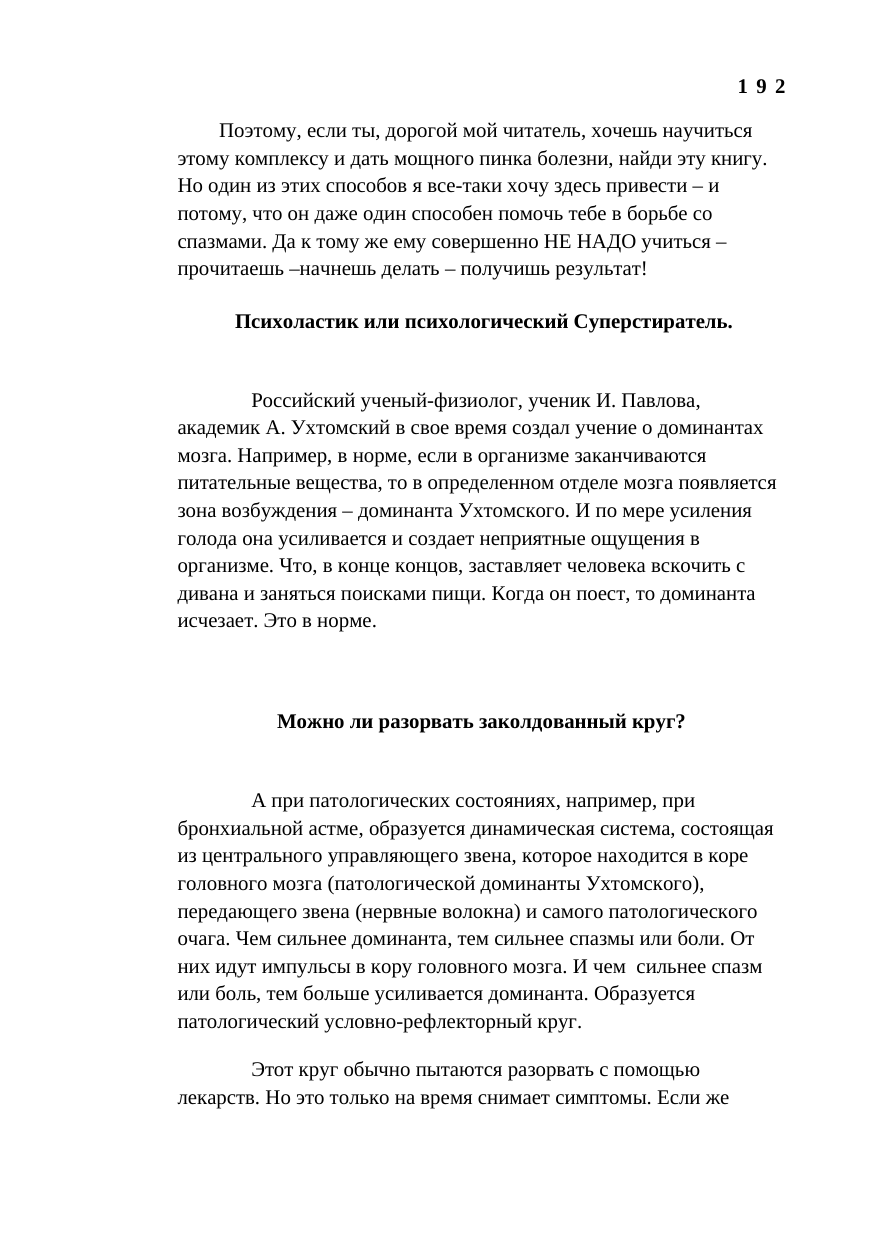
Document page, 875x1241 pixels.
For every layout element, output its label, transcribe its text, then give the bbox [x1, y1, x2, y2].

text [177, 1057, 785, 1109]
text Поэтому, если ты, дорогой мой читатель, хочешь научиться этому комплексу и дать мощного пинка болезни, найди эту книгу. Но один из этих способов я все-таки хочу здесь привести – и потому, что он даже один способен помочь тебе в борьбе со спазмами. Да к тому же ему совершенно НЕ НАДО учиться – прочитаешь –начнешь делать – получишь результат! [177, 118, 785, 280]
subtitle Можно ли разорвать заколдованный круг? [177, 709, 785, 733]
text Российский ученый-физиолог, ученик И. Павлова, академик А. Ухтомский в свое время создал учение о доминантах мозга. Например, в норме, если в организме заканчиваются питательные вещества, то в определенном отделе мозга появляется зона возбуждения – доминанта Ухтомского. И по мере усиления голода она усиливается и создает неприятные ощущения в организме. Что, в конце концов, заставляет человека вскочить с дивана и заняться поисками пищи. Когда он поест, то доминанта исчезает. Это в норме. [177, 387, 785, 632]
text А при патологических состояниях, например, при бронхиальной астме, образуется динамическая система, состоящая из центрального управляющего звена, которое находится в коре головного мозга (патологической доминанты Ухтомского), передающего звена (нервные волокна) и самого патологического очага. Чем сильнее доминанта, тем сильнее спазмы или боли. От них идут импульсы в кору головного мозга. И чем сильнее спазм или боль, тем больше усиливается доминанта. Образуется патологический условно-рефлекторный круг. [177, 788, 785, 1033]
subtitle Психоластик или психологический Суперстиратель. [177, 309, 785, 333]
